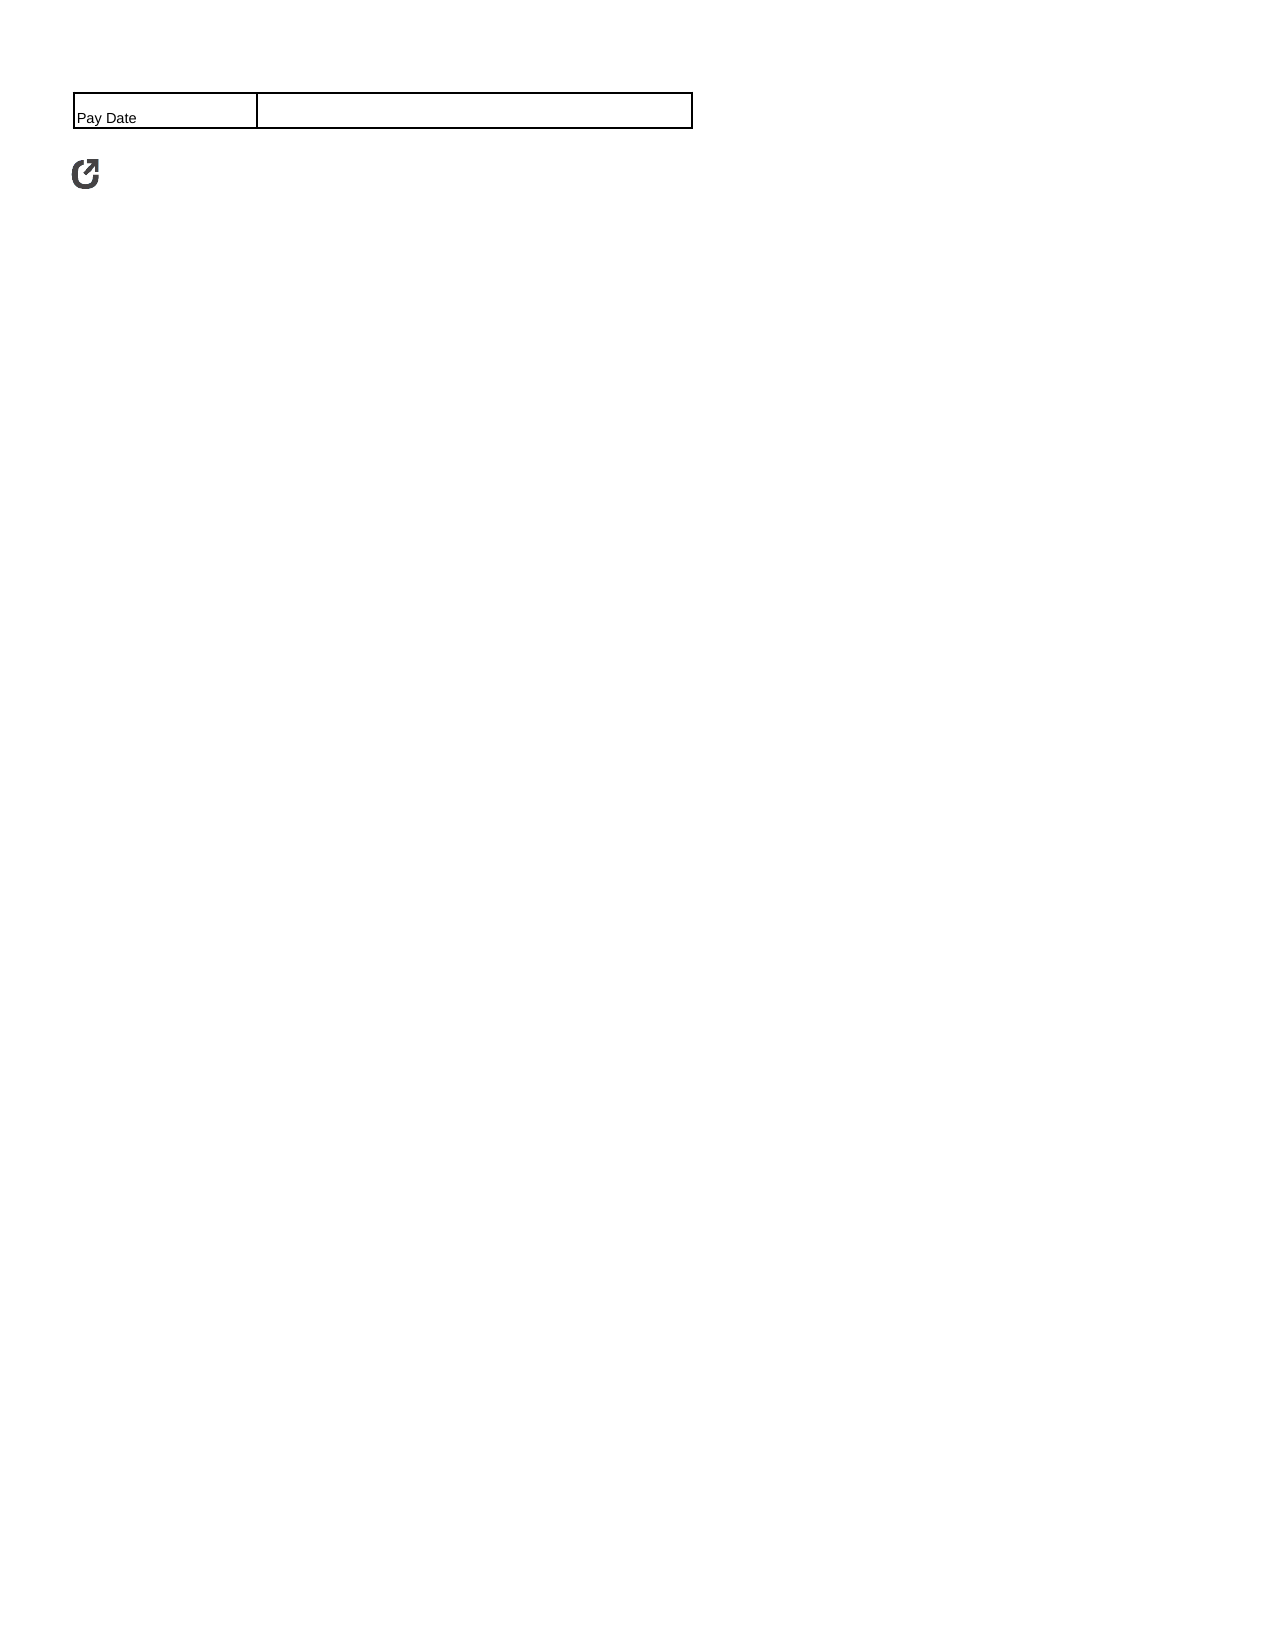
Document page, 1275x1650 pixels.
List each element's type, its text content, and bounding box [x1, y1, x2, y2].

table_cell [258, 94, 691, 127]
table_cell Pay Date [75, 94, 256, 127]
picture [71, 159, 99, 189]
